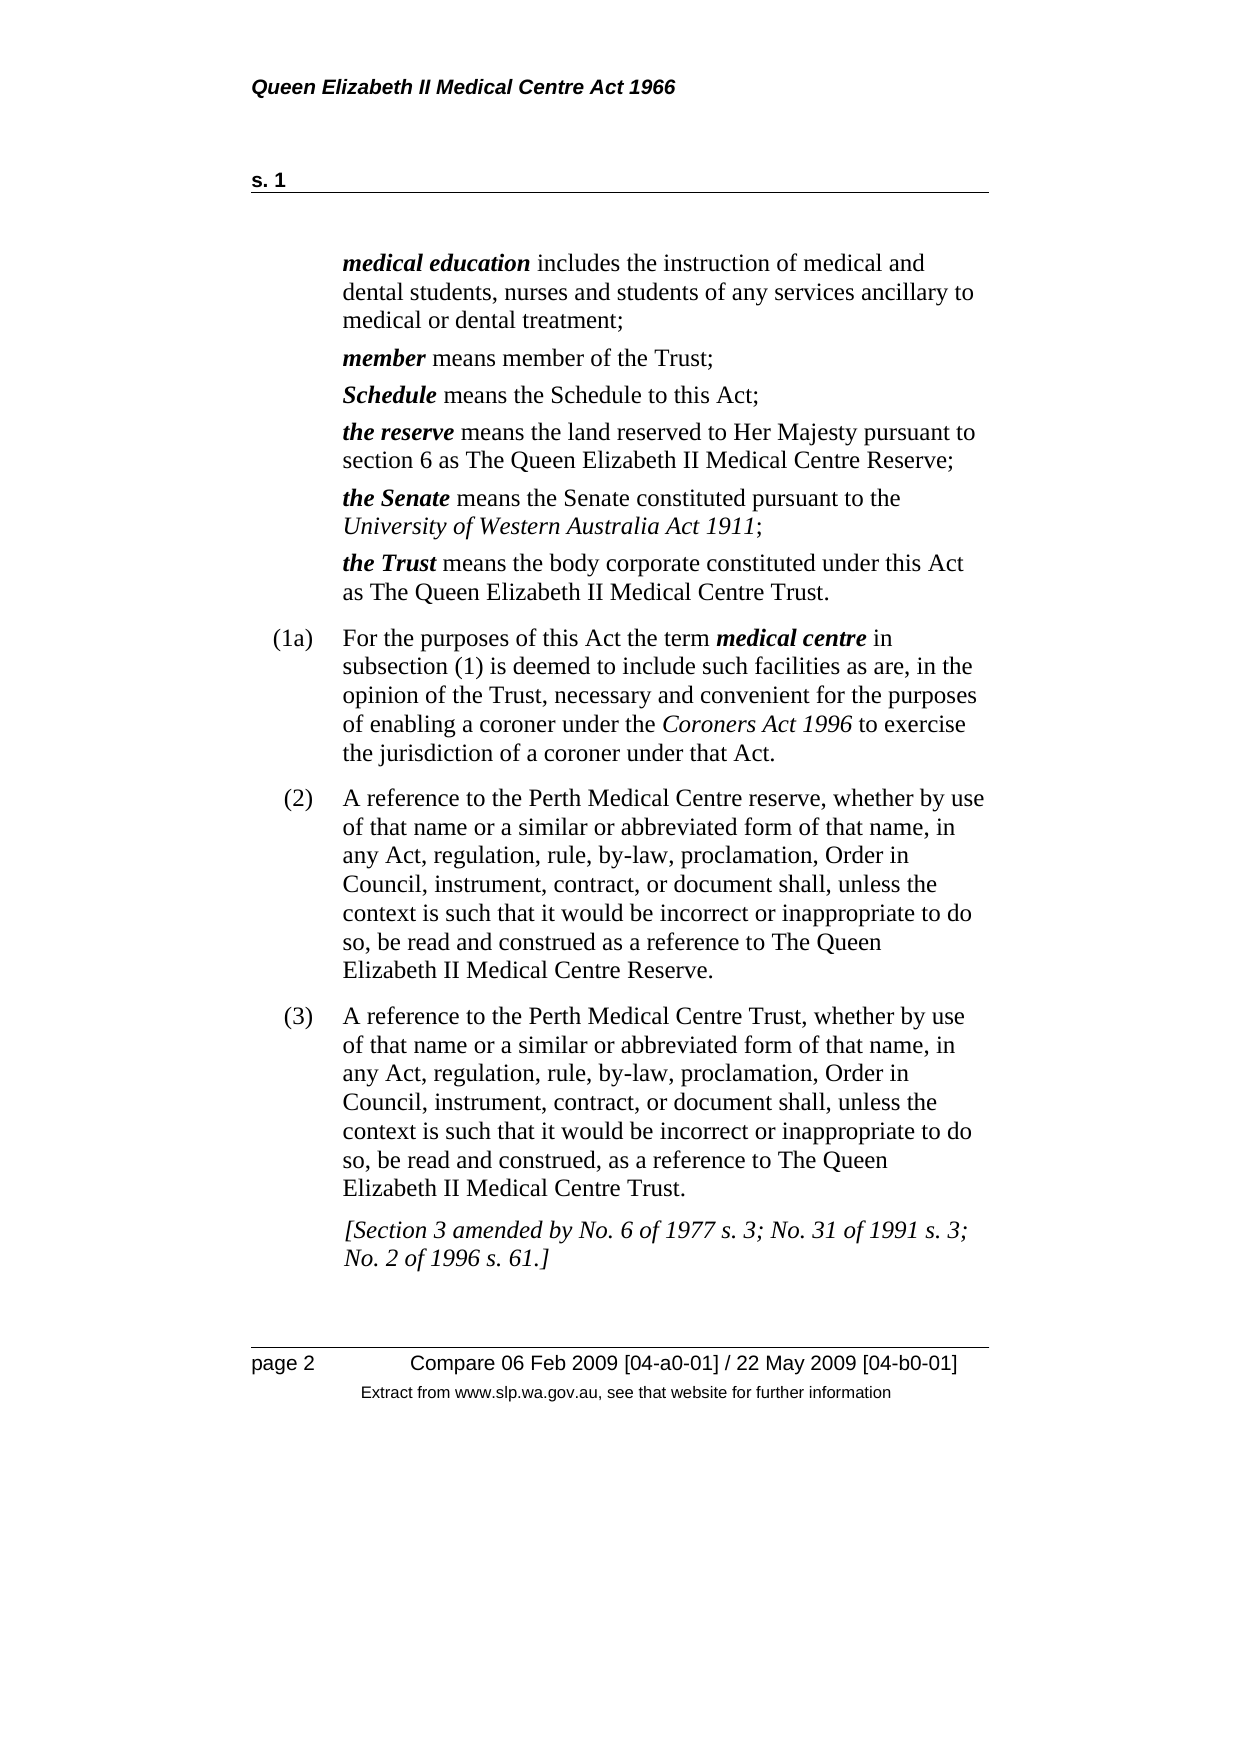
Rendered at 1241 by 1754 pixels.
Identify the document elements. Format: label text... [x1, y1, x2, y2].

text member means member of the Trust; [251, 343, 989, 371]
text (3) A reference to the Perth Medical Centre Trust, whether by use of that name or a similar or abbreviated form of that name, in any Act, regulation, rule, by-law, proclamation, Order in Council, instrument, contract, or document shall, unless the context is such that it would be incorrect or inappropriate to do so, be read and construed, as a reference to The Queen Elizabeth II Medical Centre Trust. [251, 1001, 989, 1202]
text the Trust means the body corporate constituted under this Act as The Queen Elizabeth II Medical Centre Trust. [251, 548, 989, 606]
text the Senate means the Senate constituted pursuant to the University of Western Australia Act 1911; [251, 483, 989, 540]
text [Section 3 amended by No. 6 of 1977 s. 3; No. 31 of 1991 s. 3; No. 2 of 1996 s. 61.] [251, 1215, 989, 1272]
text (1a) For the purposes of this Act the term medical centre in subsection (1) is deemed to include such facilities as are, in the opinion of the Trust, necessary and convenient for the purposes of enabling a coroner under the Coroners Act 1996 to exercise the jurisdiction of a coroner under that Act. [251, 623, 989, 766]
text Schedule means the Schedule to this Act; [251, 380, 989, 408]
text the reserve means the land reserved to Her Majesty pursuant to section 6 as The Queen Elizabeth II Medical Centre Reserve; [251, 417, 989, 474]
text medical education includes the instruction of medical and dental students, nurses and students of any services ancillary to medical or dental treatment; [251, 248, 989, 334]
text (2) A reference to the Perth Medical Centre reserve, whether by use of that name or a similar or abbreviated form of that name, in any Act, regulation, rule, by-law, proclamation, Order in Council, instrument, contract, or document shall, unless the context is such that it would be incorrect or inappropriate to do so, be read and construed as a reference to The Queen Elizabeth II Medical Centre Reserve. [251, 783, 989, 984]
